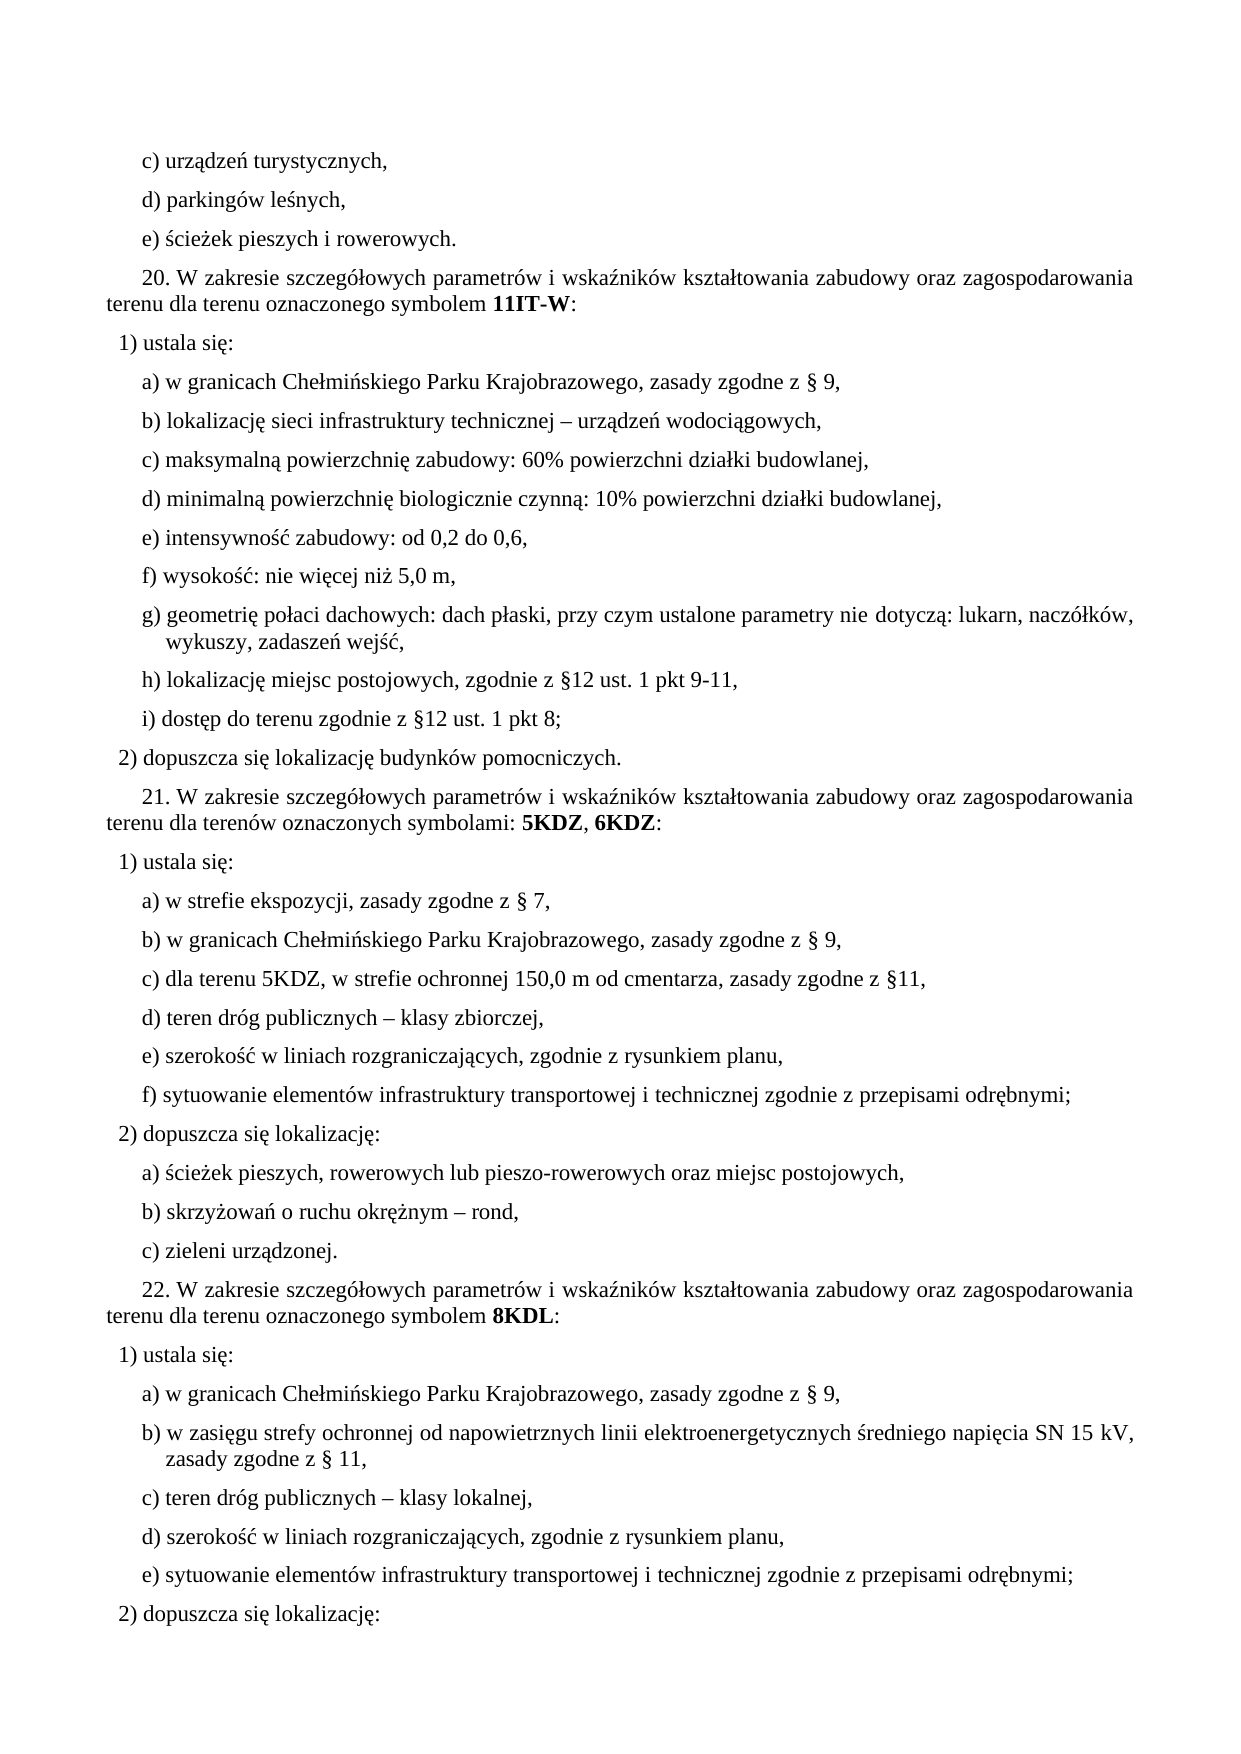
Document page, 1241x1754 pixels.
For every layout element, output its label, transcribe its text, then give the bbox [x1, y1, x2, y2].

text a) w strefie ekspozycji, zasady zgodne z § 7, [142, 887, 1134, 913]
text 21. W zakresie szczegółowych parametrów i wskaźników kształtowania zabudowy oraz zagospodarowania terenu dla terenów oznaczonych symbolami: 5KDZ, 6KDZ: [106, 783, 1134, 836]
text b) lokalizację sieci infrastruktury technicznej – urządzeń wodociągowych, [142, 407, 1134, 433]
text e) szerokość w liniach rozgraniczających, zgodnie z rysunkiem planu, [142, 1043, 1134, 1069]
text 22. W zakresie szczegółowych parametrów i wskaźników kształtowania zabudowy oraz zagospodarowania terenu dla terenu oznaczonego symbolem 8KDL: [106, 1276, 1134, 1328]
text d) teren dróg publicznych – klasy zbiorczej, [142, 1004, 1134, 1030]
text 1) ustala się: [118, 848, 1134, 875]
text e) intensywność zabudowy: od 0,2 do 0,6, [142, 524, 1134, 550]
text 1) ustala się: [118, 1341, 1134, 1367]
text 2) dopuszcza się lokalizację: [118, 1120, 1134, 1147]
text c) dla terenu 5KDZ, w strefie ochronnej 150,0 m od cmentarza, zasady zgodne z §11, [142, 965, 1134, 991]
text d) minimalną powierzchnię biologicznie czynną: 10% powierzchni działki budowlanej, [142, 485, 1134, 511]
text 1) ustala się: [118, 329, 1134, 356]
text e) ścieżek pieszych i rowerowych. [142, 225, 1134, 252]
text b) w granicach Chełmińskiego Parku Krajobrazowego, zasady zgodne z § 9, [142, 926, 1134, 952]
text e) sytuowanie elementów infrastruktury transportowej i technicznej zgodnie z przepisami odrębnymi; [142, 1562, 1134, 1588]
text 20. W zakresie szczegółowych parametrów i wskaźników kształtowania zabudowy oraz zagospodarowania terenu dla terenu oznaczonego symbolem 11IT-W: [106, 264, 1134, 317]
text d) szerokość w liniach rozgraniczających, zgodnie z rysunkiem planu, [142, 1523, 1134, 1549]
text c) teren dróg publicznych – klasy lokalnej, [142, 1484, 1134, 1510]
text i) dostęp do terenu zgodnie z §12 ust. 1 pkt 8; [142, 705, 1134, 732]
text g) geometrię połaci dachowych: dach płaski, przy czym ustalone parametry nie dotyczą: lukarn, naczółków, wykuszy, zadaszeń wejść, [142, 601, 1134, 654]
text c) zieleni urządzonej. [142, 1237, 1134, 1263]
text a) w granicach Chełmińskiego Parku Krajobrazowego, zasady zgodne z § 9, [142, 368, 1134, 394]
text b) w zasięgu strefy ochronnej od napowietrznych linii elektroenergetycznych średniego napięcia SN 15 kV, zasady zgodne z § 11, [142, 1419, 1134, 1471]
text f) wysokość: nie więcej niż 5,0 m, [142, 562, 1134, 589]
text 2) dopuszcza się lokalizację budynków pomocniczych. [118, 744, 1134, 771]
text d) parkingów leśnych, [142, 186, 1134, 213]
text c) urządzeń turystycznych, [142, 148, 1134, 174]
text 2) dopuszcza się lokalizację: [118, 1600, 1134, 1627]
text f) sytuowanie elementów infrastruktury transportowej i technicznej zgodnie z przepisami odrębnymi; [142, 1081, 1134, 1108]
text c) maksymalną powierzchnię zabudowy: 60% powierzchni działki budowlanej, [142, 446, 1134, 472]
text b) skrzyżowań o ruchu okrężnym – rond, [142, 1198, 1134, 1224]
text h) lokalizację miejsc postojowych, zgodnie z §12 ust. 1 pkt 9-11, [142, 667, 1134, 693]
text a) w granicach Chełmińskiego Parku Krajobrazowego, zasady zgodne z § 9, [142, 1380, 1134, 1406]
text a) ścieżek pieszych, rowerowych lub pieszo-rowerowych oraz miejsc postojowych, [142, 1159, 1134, 1186]
